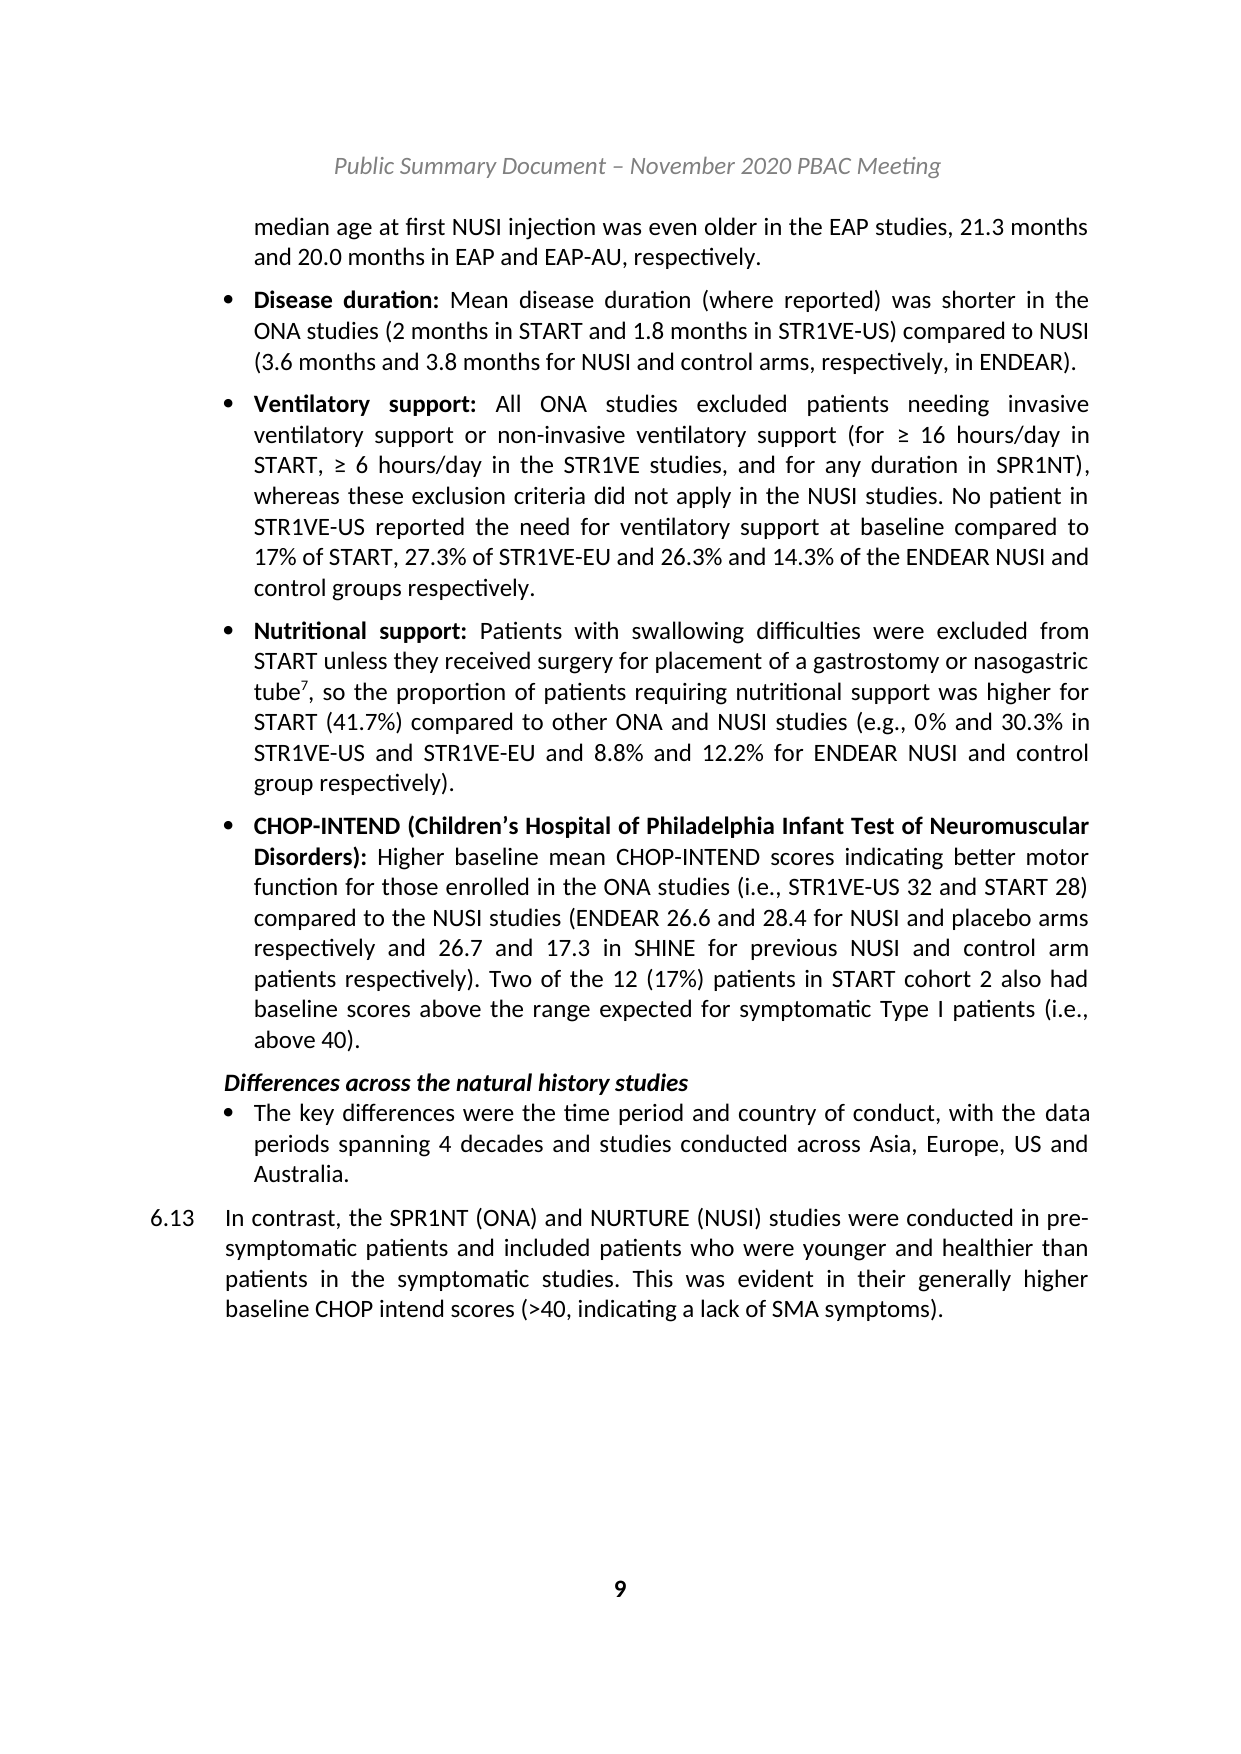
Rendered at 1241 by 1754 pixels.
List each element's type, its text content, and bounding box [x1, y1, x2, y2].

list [224, 211, 1090, 272]
list The key differences were the time period and country of conduct, with the data periods spanning 4 decades and studies conducted across Asia, Europe, US and Australia. [224, 1098, 1090, 1189]
list Nutritional support: Patients with swallowing difficulties were excluded from START unless they received surgery for placement of a gastrostomy or nasogastric tube7, so the proportion of patients requiring nutritional support was higher for START (41.7%) compared to other ONA and NUSI studies (e.g., 0% and 30.3% in STR1VE-US and STR1VE-EU and 8.8% and 12.2% for ENDEAR NUSI and control group respectively). [224, 615, 1090, 798]
list CHOP-INTEND (Children’s Hospital of Philadelphia Infant Test of Neuromuscular Disorders): Higher baseline mean CHOP-INTEND scores indicating better motor function for those enrolled in the ONA studies (i.e., STR1VE-US 32 and START 28) compared to the NUSI studies (ENDEAR 26.6 and 28.4 for NUSI and placebo arms respectively and 26.7 and 17.3 in SHINE for previous NUSI and control arm patients respectively). Two of the 12 (17%) patients in START cohort 2 also had baseline scores above the range expected for symptomatic Type I patients (i.e., above 40). [224, 810, 1090, 1054]
list Ventilatory support: All ONA studies excluded patients needing invasive ventilatory support or non-invasive ventilatory support (for ≥ 16 hours/day in START, ≥ 6 hours/day in the STR1VE studies, and for any duration in SPR1NT), whereas these exclusion criteria did not apply in the NUSI studies. No patient in STR1VE-US reported the need for ventilatory support at baseline compared to 17% of START, 27.3% of STR1VE-EU and 26.3% and 14.3% of the ENDEAR NUSI and control groups respectively. [224, 389, 1090, 602]
text In contrast, the SPR1NT (ONA) and NURTURE (NUSI) studies were conducted in pre-symptomatic patients and included patients who were younger and healthier than patients in the symptomatic studies. This was evident in their generally higher baseline CHOP intend scores (>40, indicating a lack of SMA symptoms). [150, 1202, 1090, 1324]
list Disease duration: Mean disease duration (where reported) was shorter in the ONA studies (2 months in START and 1.8 months in STR1VE-US) compared to NUSI (3.6 months and 3.8 months for NUSI and control arms, respectively, in ENDEAR). [224, 284, 1090, 376]
text Differences across the natural history studies [224, 1067, 1090, 1098]
